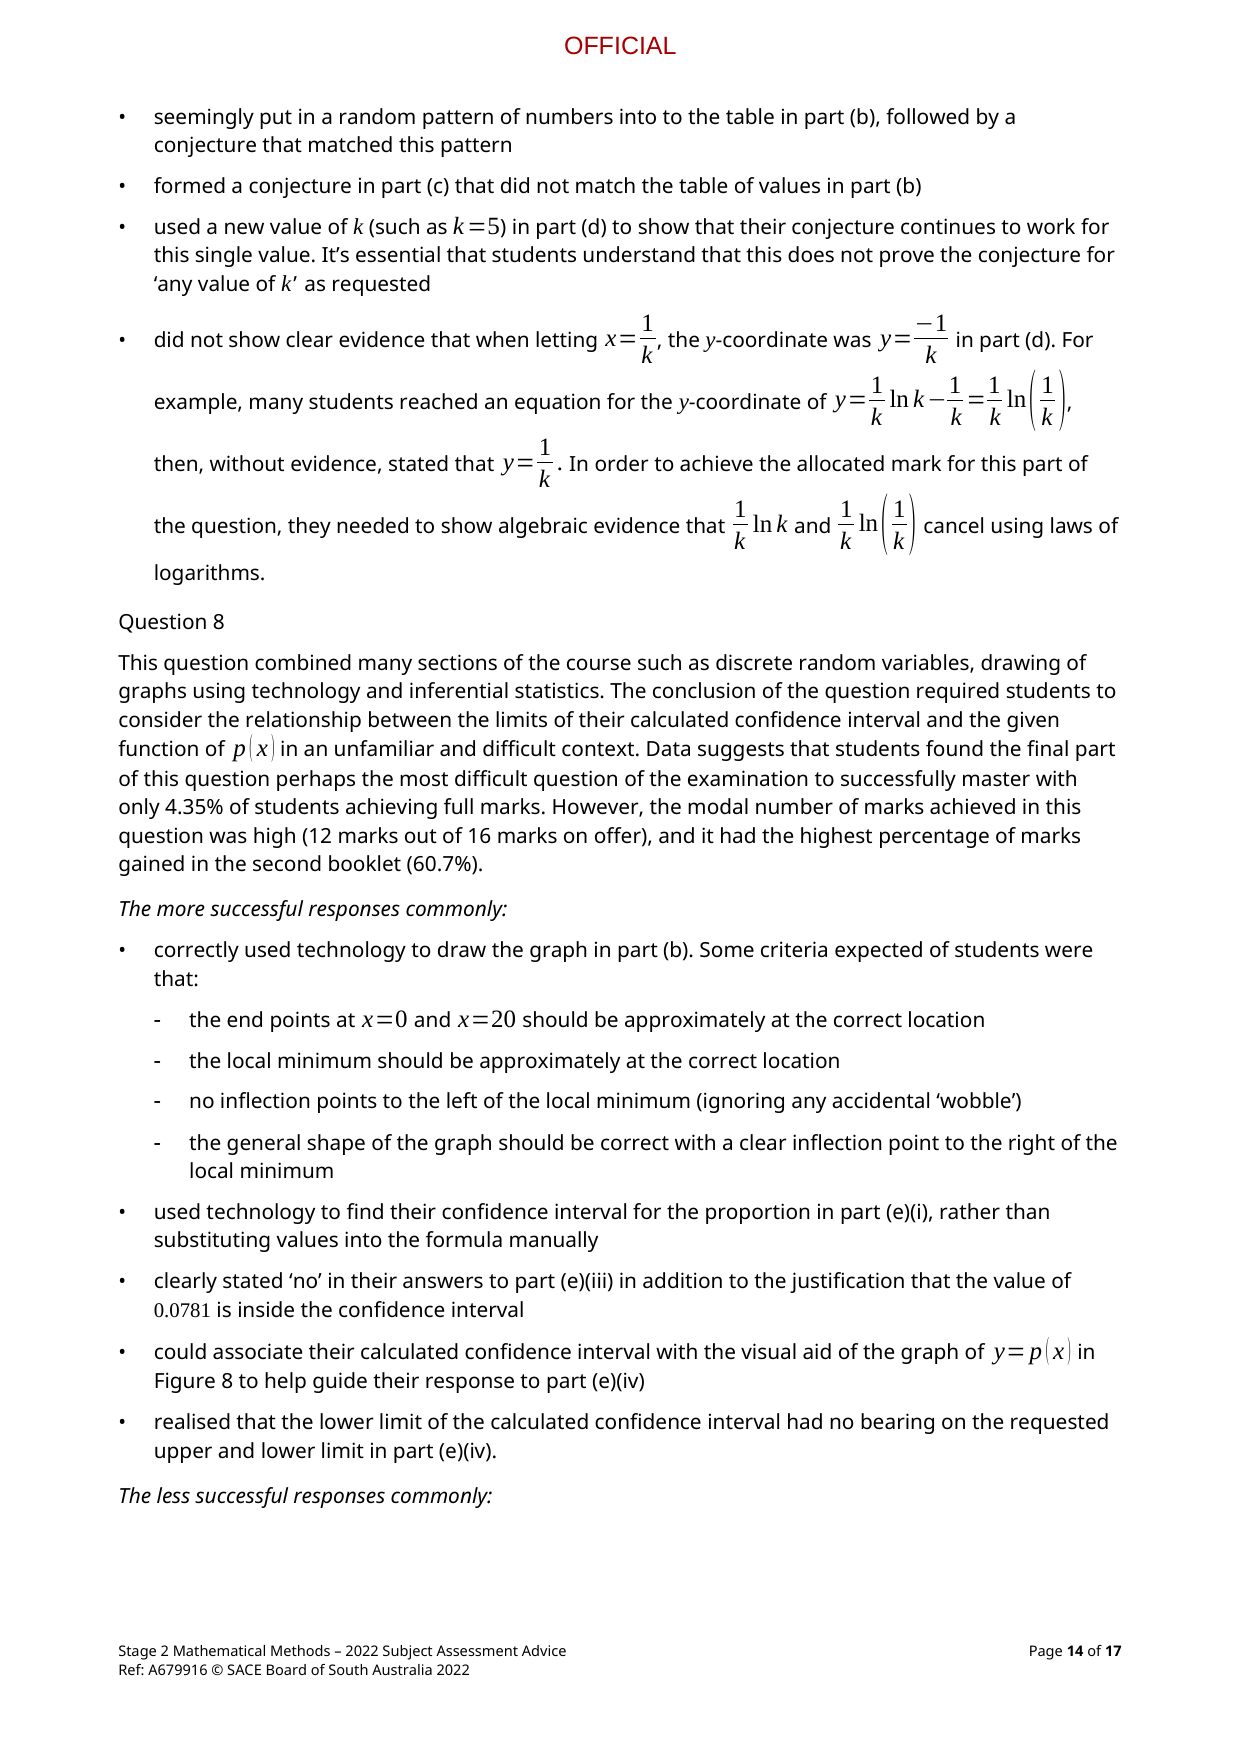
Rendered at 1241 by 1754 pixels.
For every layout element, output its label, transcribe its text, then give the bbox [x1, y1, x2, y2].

text the end points at and should be approximately at the correct location [153, 1005, 1122, 1033]
text the local minimum should be approximately at the correct location [153, 1046, 1122, 1074]
text used a new value of k (such as ) in part (d) to show that their conjecture continues to work for this single value. It’s essential that students understand that this does not prove the conjecture for ‘any value of k’ as requested [118, 212, 1122, 297]
text This question combined many sections of the course such as discrete random variables, drawing of graphs using technology and inferential statistics. The conclusion of the question required students to consider the relationship between the limits of their calculated confidence interval and the given function of in an unfamiliar and difficult context. Data suggests that students found the final part of this question perhaps the most difficult question of the examination to successfully master with only 4.35% of students achieving full marks. However, the modal number of marks achieved in this question was high (12 marks out of 16 marks on offer), and it had the highest percentage of marks gained in the second booklet (60.7%). [118, 648, 1122, 878]
text clearly stated ‘no’ in their answers to part (e)(iii) in addition to the justification that the value of 0.0781 is inside the confidence interval [118, 1266, 1122, 1323]
text correctly used technology to draw the graph in part (b). Some criteria expected of students were that: [118, 935, 1122, 992]
text no inflection points to the left of the local minimum (ignoring any accidental ‘wobble’) [153, 1087, 1122, 1115]
text the general shape of the graph should be correct with a clear inflection point to the right of the local minimum [153, 1128, 1122, 1184]
text used technology to find their confidence interval for the proportion in part (e)(i), rather than substituting values into the formula manually [118, 1197, 1122, 1254]
text could associate their calculated confidence interval with the visual aid of the graph of in Figure 8 to help guide their response to part (e)(iv) [118, 1336, 1122, 1395]
text Question 8 [118, 607, 1122, 636]
text The more successful responses commonly: [118, 894, 1122, 923]
text formed a conjecture in part (c) that did not match the table of values in part (b) [118, 171, 1122, 200]
text seemingly put in a random pattern of numbers into to the table in part (b), followed by a conjecture that matched this pattern [118, 102, 1122, 159]
text The less successful responses commonly: [118, 1481, 1122, 1509]
text did not show clear evidence that when letting , the y-coordinate was in part (d). For example, many students reached an equation for the y-coordinate of , then, without evidence, stated that In order to achieve the allocated mark for this part of the question, they needed to show algebraic evidence that and cancel using laws of logarithms. [118, 310, 1122, 586]
text realised that the lower limit of the calculated confidence interval had no bearing on the requested upper and lower limit in part (e)(iv). [118, 1407, 1122, 1464]
